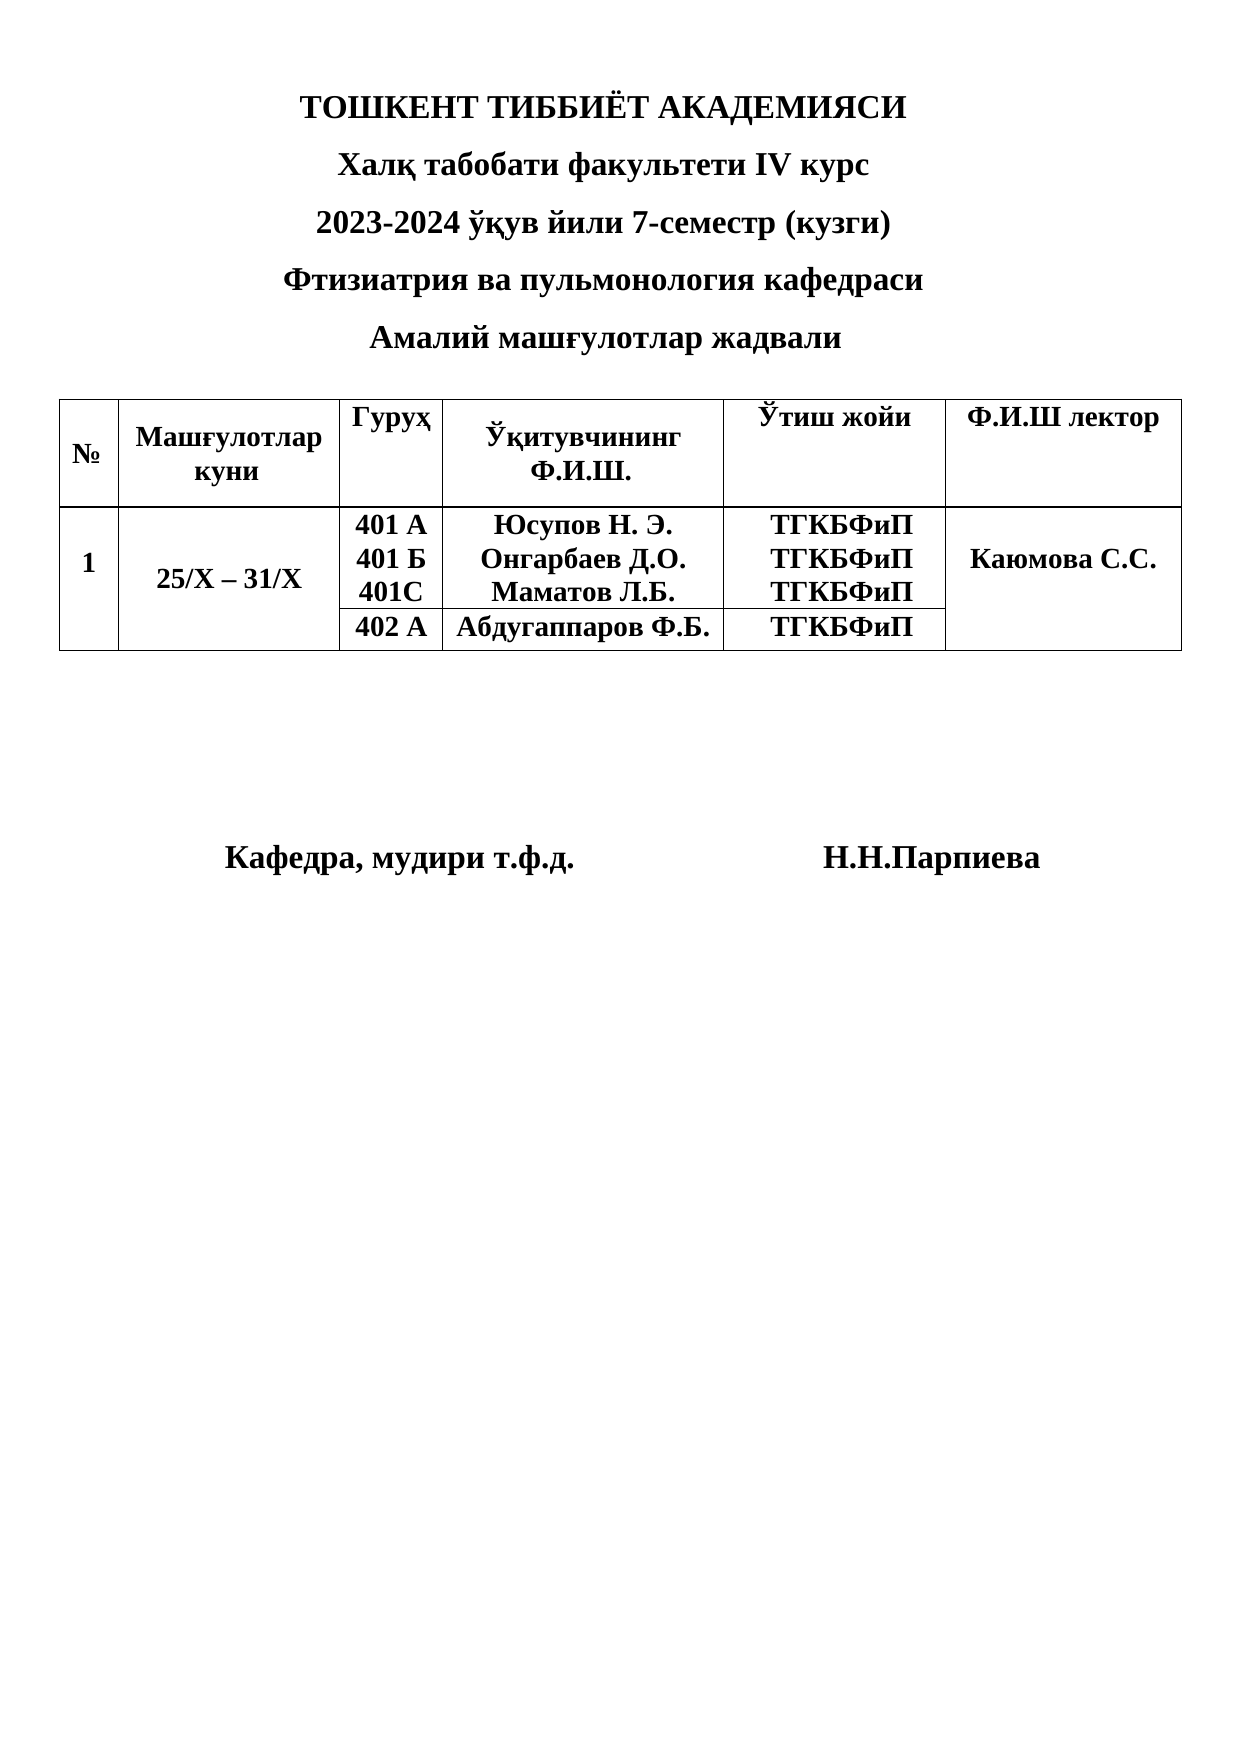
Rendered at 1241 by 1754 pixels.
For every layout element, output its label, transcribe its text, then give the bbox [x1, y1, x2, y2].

table_cell Каюмова С.С. [946, 508, 1181, 649]
table_cell 402 А [340, 609, 442, 649]
table_header Машғулотлар куни [119, 400, 339, 506]
text Халқ табобати факультети IV курс [59, 144, 1147, 183]
table_cell 25/Х – 31/Х [119, 508, 339, 649]
table_cell 401 А 401 Б 401С [340, 508, 442, 608]
table_header № [60, 400, 118, 506]
table_cell ТГКБФиП [724, 609, 945, 649]
text Фтизиатрия ва пульмонология кафедраси [59, 259, 1147, 298]
table_cell Юсупов Н. Э. Онгарбаев Д.О. Маматов Л.Б. [443, 508, 723, 608]
text Амалий машғулотлар жадвали [59, 317, 1152, 355]
table_cell ТГКБФиП ТГКБФиП ТГКБФиП [724, 508, 945, 608]
table_header Ўтиш жойи [724, 400, 945, 506]
table_cell 1 [60, 508, 118, 649]
table_header Ф.И.Ш лектор [946, 400, 1181, 506]
text Кафедра, мудири т.ф.д. Н.Н.Парпиева [59, 837, 1152, 876]
text 2023-2024 ўқув йили 7-семестр (кузги) [59, 202, 1147, 240]
table_header Ўқитувчининг Ф.И.Ш. [443, 400, 723, 506]
text ТОШКЕНТ ТИББИЁТ АКАДЕМИЯСИ [59, 87, 1147, 125]
table_header Гуруҳ [340, 400, 442, 506]
table_cell Абдугаппаров Ф.Б. [443, 609, 723, 649]
